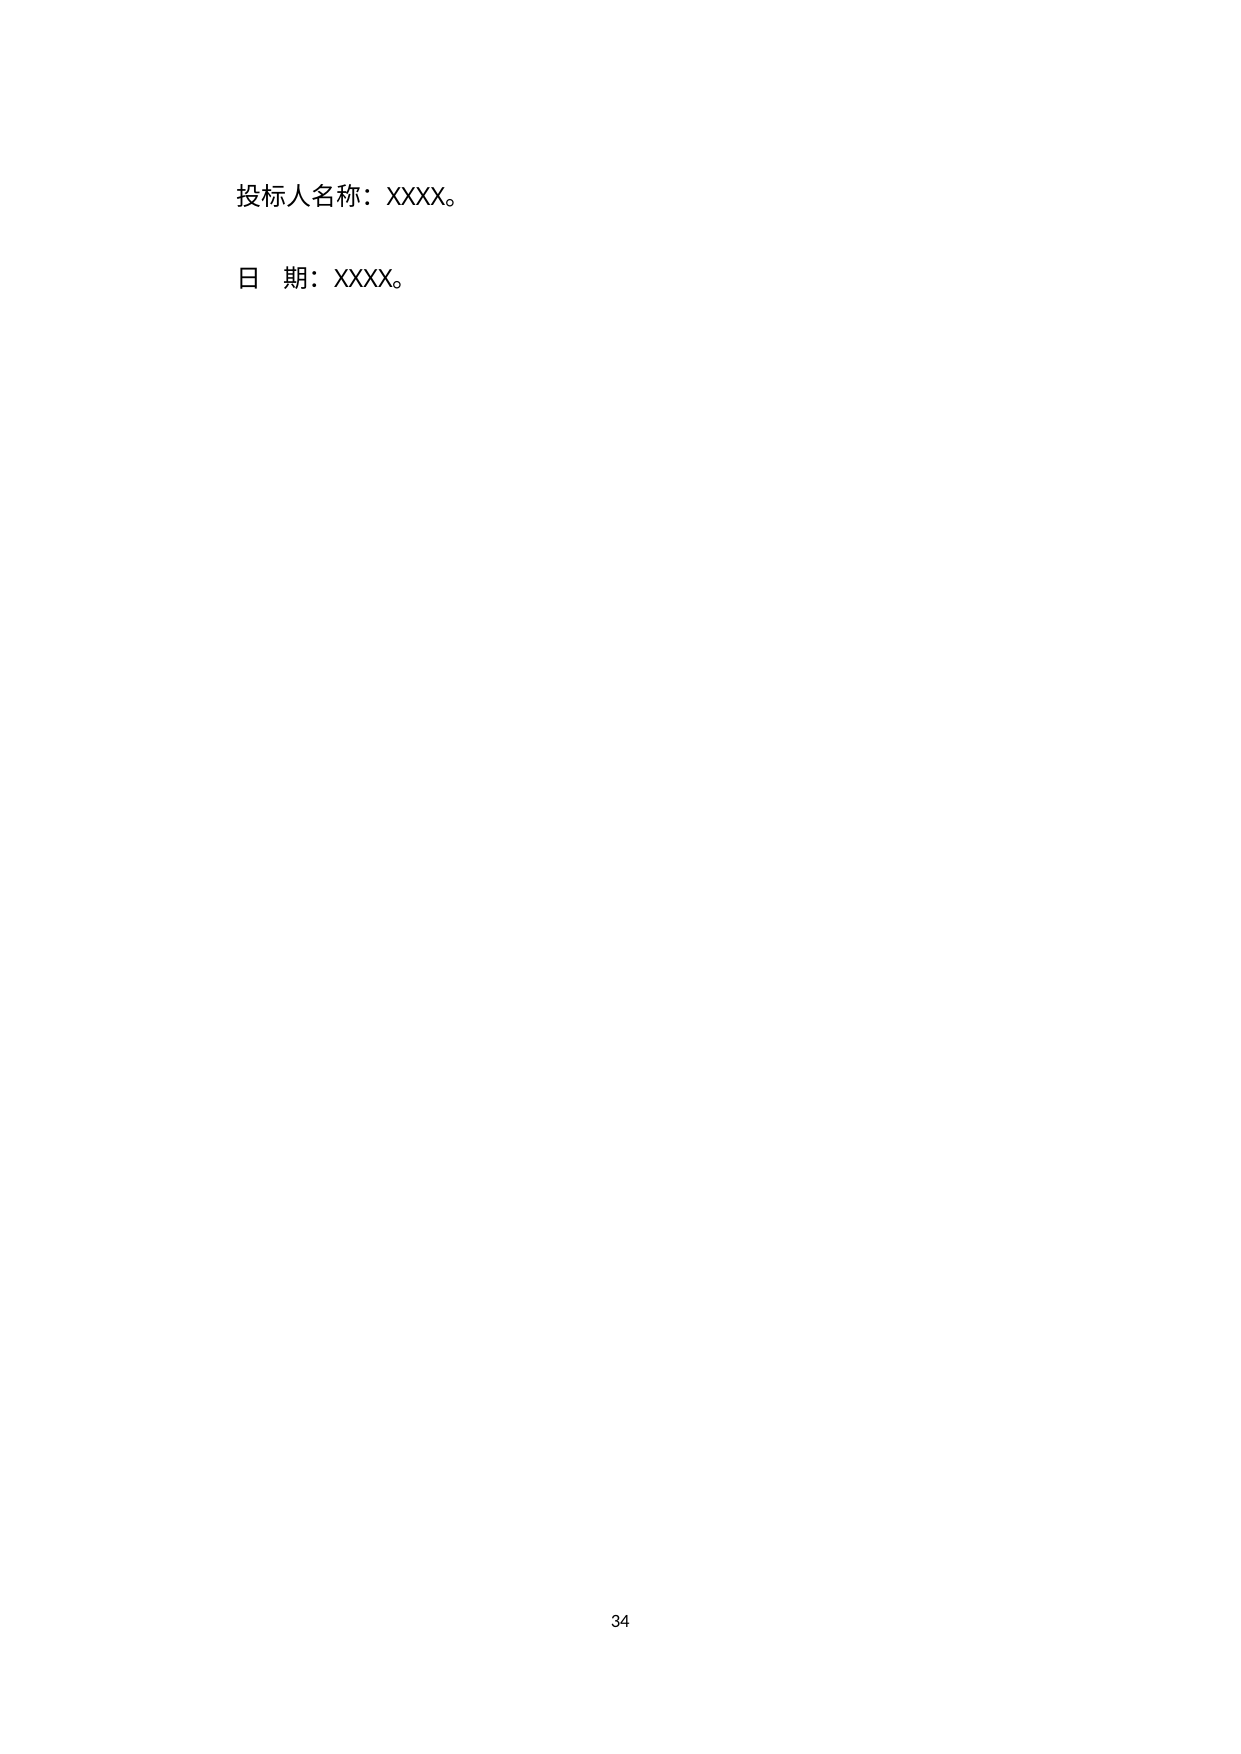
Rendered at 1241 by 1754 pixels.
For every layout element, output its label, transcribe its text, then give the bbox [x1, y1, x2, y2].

text 日 期：XXXX。 [187, 244, 1053, 309]
text 投标人名称：XXXX。 [187, 162, 1053, 227]
